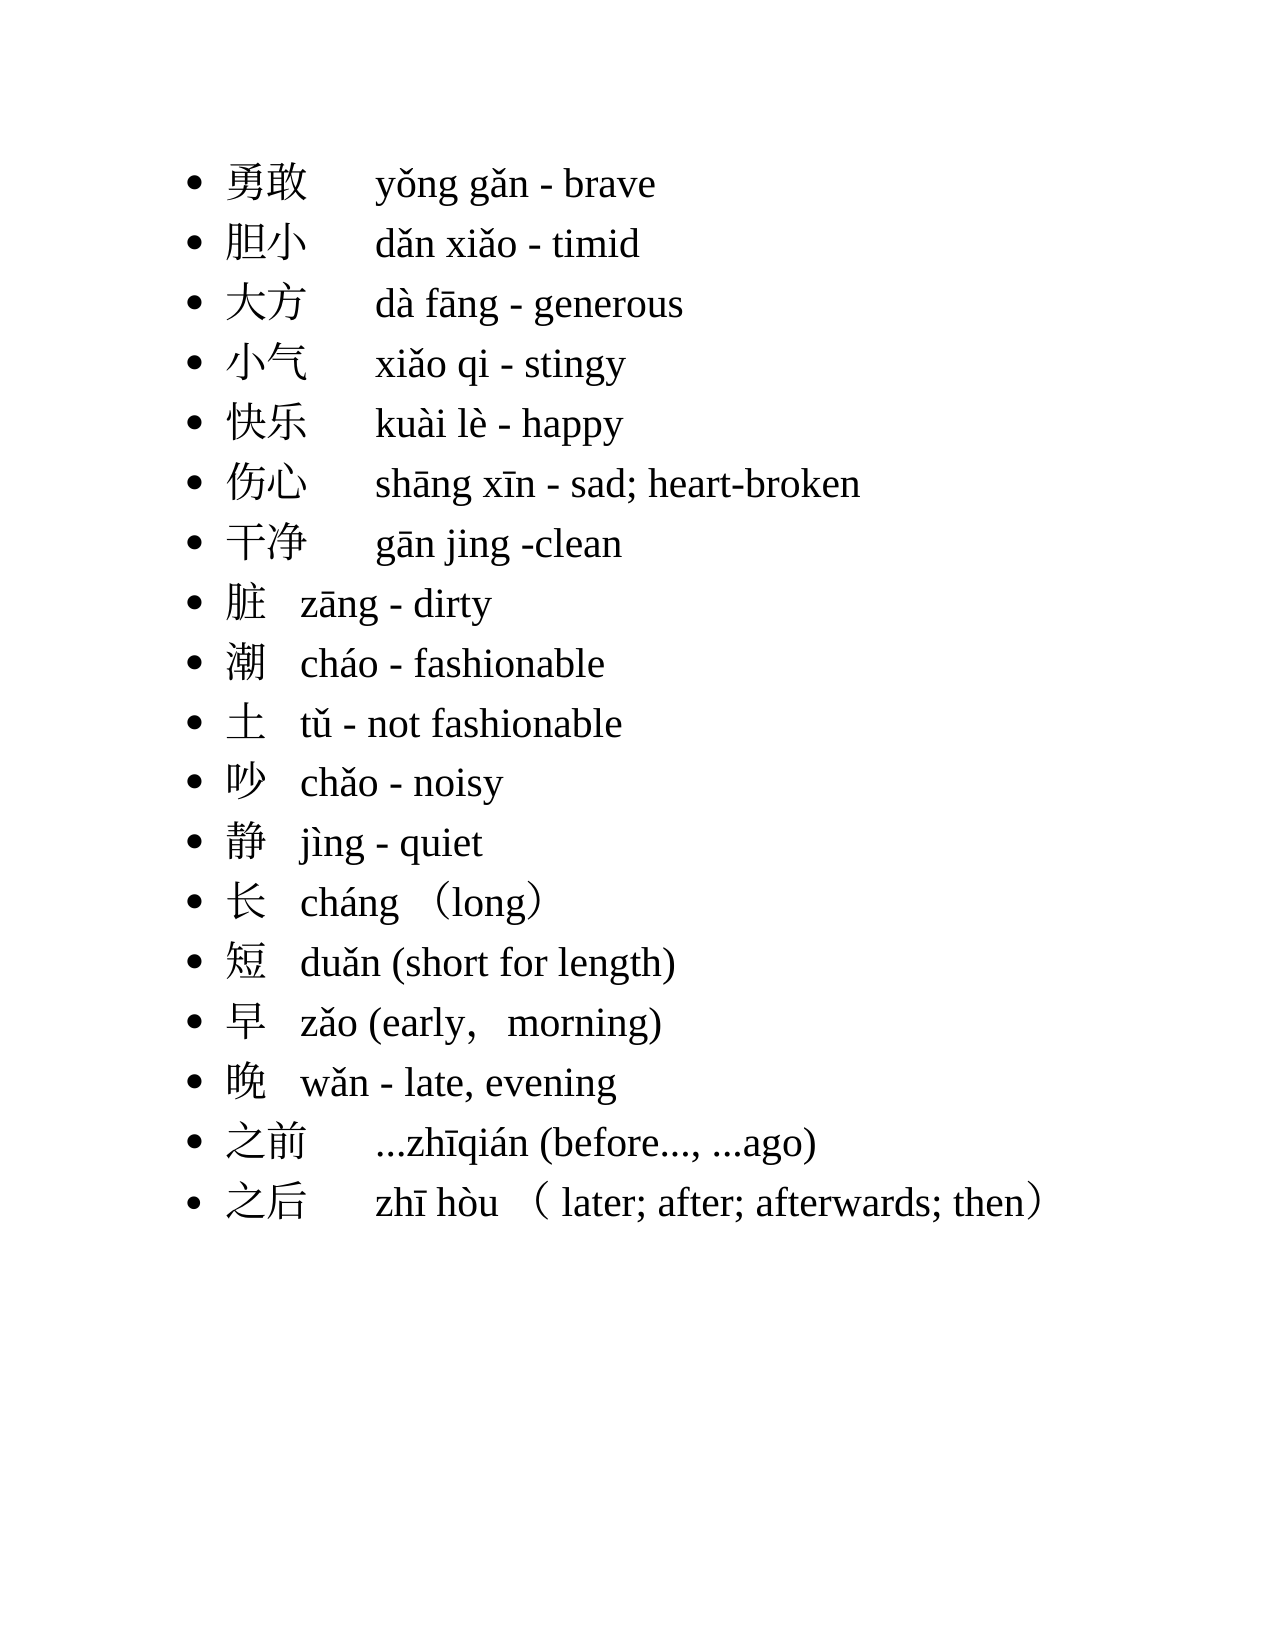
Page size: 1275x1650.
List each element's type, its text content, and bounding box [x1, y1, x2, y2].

list 干净 gān jing -clean [187, 509, 1125, 569]
list 快乐 kuài lè - happy [187, 389, 1125, 449]
list 小气 xiǎo qi - stingy [187, 330, 1125, 389]
list 土 tǔ - not fashionable [187, 689, 1125, 749]
list 长 cháng （long） [187, 869, 1125, 929]
list 胆小 dǎn xiǎo - timid [187, 210, 1125, 270]
list 吵 chǎo - noisy [187, 749, 1125, 809]
list 大方 dà fāng - generous [187, 270, 1125, 330]
list 早 zǎo (early，morning) [187, 988, 1125, 1048]
list 脏 zāng - dirty [187, 569, 1125, 629]
list 之前 ...zhīqián (before..., ...ago) [187, 1108, 1125, 1168]
list 短 duǎn (short for length) [187, 929, 1125, 988]
list 潮 cháo - fashionable [187, 629, 1125, 689]
list 静 jìng - quiet [187, 809, 1125, 869]
list 晚 wǎn - late, evening [187, 1048, 1125, 1108]
list 勇敢 yǒng gǎn - brave [187, 150, 1125, 210]
list 之后 zhī hòu （ later; after; afterwards; then） [187, 1168, 1125, 1228]
list 伤心 shāng xīn - sad; heart-broken [187, 449, 1125, 509]
